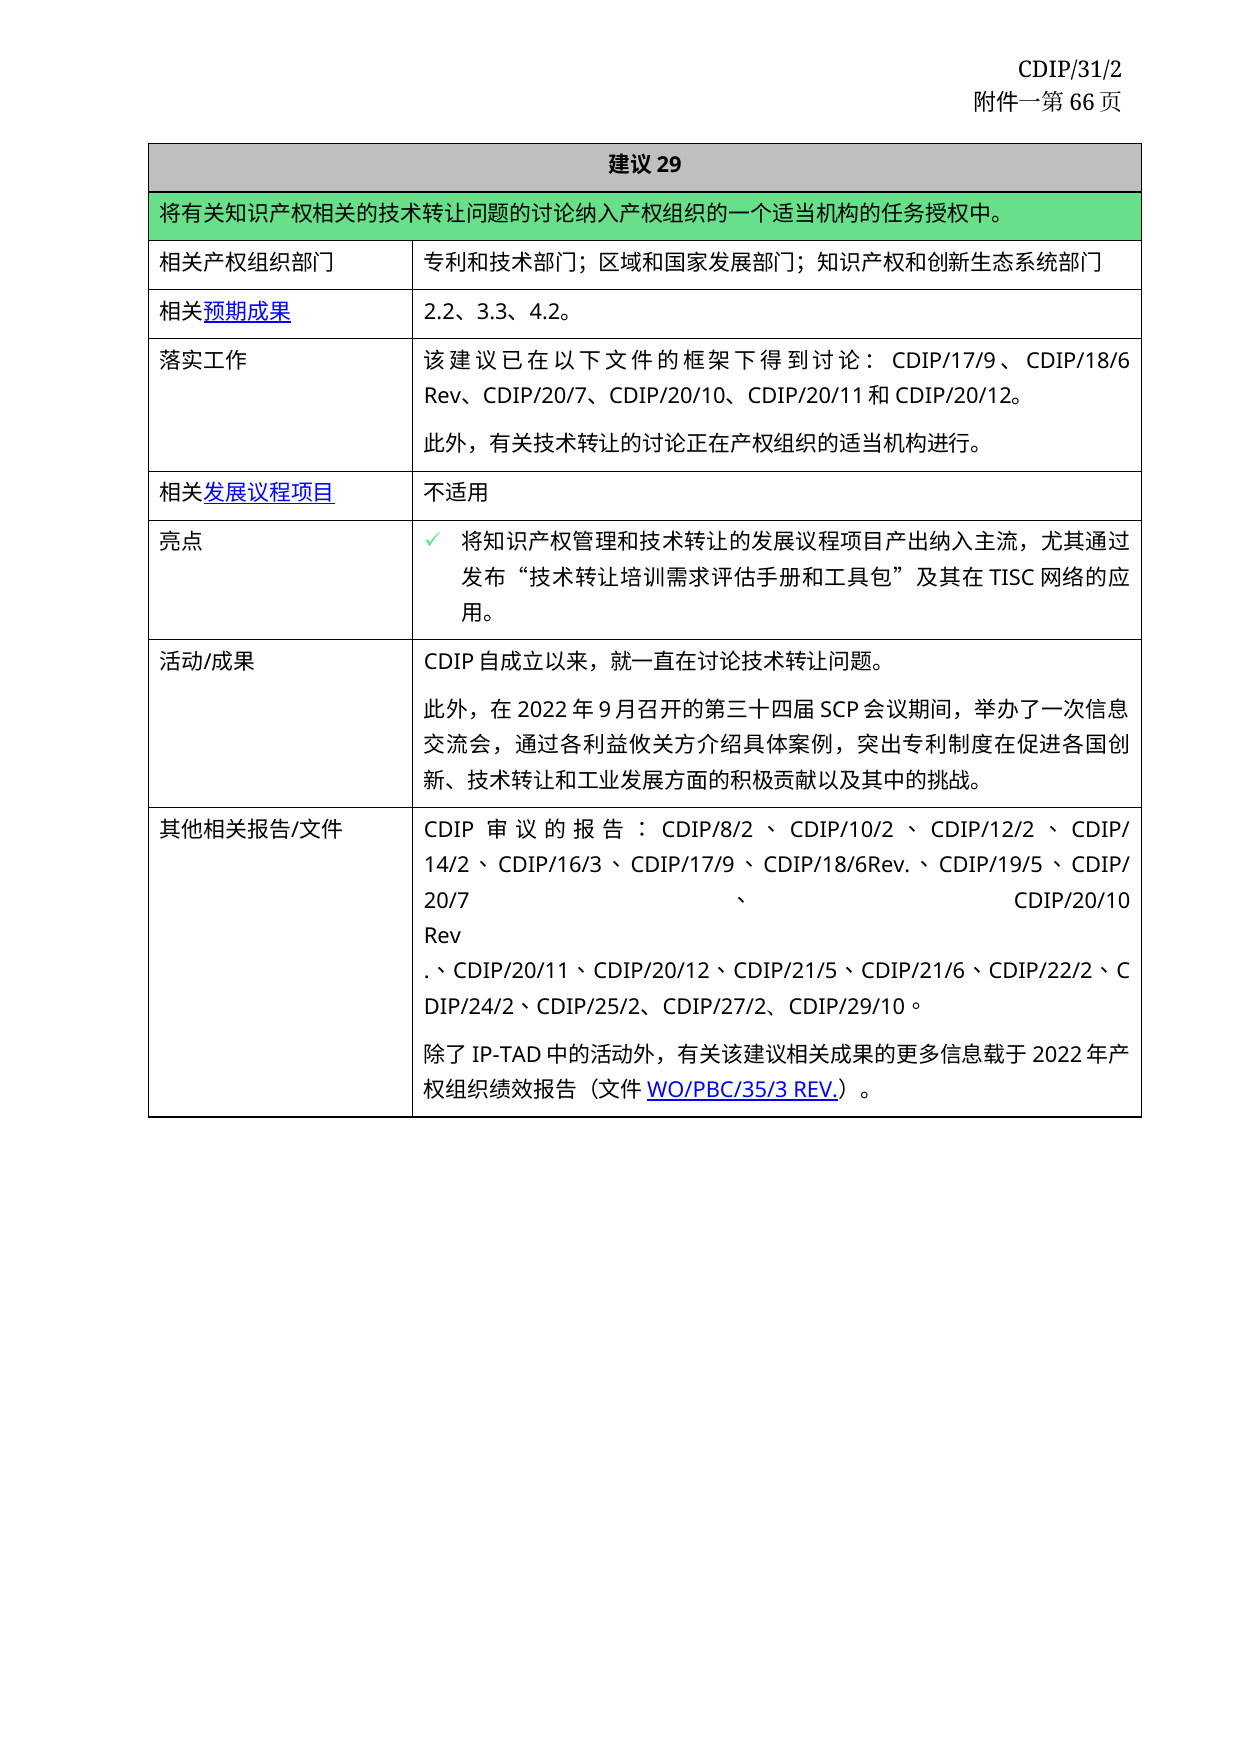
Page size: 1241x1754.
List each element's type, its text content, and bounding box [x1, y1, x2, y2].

table_cell 相关预期成果 [149, 290, 412, 338]
table_cell 该建议已在以下文件的框架下得到讨论：CDIP/17/9、CDIP/18/6 Rev、CDIP/20/7、CDIP/20/10、CDIP/20/11和CDIP/20/12。 此外，有关技术转让的讨论正在产权组织的适当机构进行。 [413, 339, 1141, 471]
table_cell 活动/成果 [149, 640, 412, 807]
table_cell 其他相关报告/文件 [149, 808, 412, 1116]
table_header 建议29 [149, 144, 1141, 191]
table_cell 不适用 [413, 472, 1141, 519]
table_cell 将知识产权管理和技术转让的发展议程项目产出纳入主流，尤其通过发布“技术转让培训需求评估手册和工具包”及其在TISC网络的应‍用。 [413, 521, 1141, 639]
table_cell 亮点 [149, 521, 412, 639]
table_cell CDIP审议的报告：CDIP/8/2、CDIP/10/2、CDIP/12/2、CDIP/14/2、CDIP/16/3、CDIP/17/9、CDIP/18/6Rev.、CDIP/19/5、CDIP/20/7、CDIP/20/10 Rev.、CDIP/20/11、CDIP/20/12、CDIP/21/5、CDIP/21/6、CDIP/22/2、CDIP/24/2、CDIP/25/2、CDIP/27/2、CDIP/29/10。 除了IP-TAD中的活动外，有关该建议相关成果的更多信息载于2022年产权组织绩效报告（文件WO/PBC/35/3 REV.）。 [413, 808, 1141, 1116]
table_cell 相关产权组织部门 [149, 241, 412, 289]
table_cell 落实工作 [149, 339, 412, 471]
table_cell 将有关知识产权相关的技术转让问题的讨论纳入产权组织的一个适当机构的任务授权中。 [149, 193, 1141, 240]
table_cell 专利和技术部门；区域和国家发展部门；知识产权和创新生态系统部门 [413, 241, 1141, 289]
table_cell CDIP自成立以来，就一直在讨论技术转让问题。 此外，在2022年9月召开的第三十四届SCP会议期间，举办了一次信息交流会，通过各利益攸关方介绍具体案例，突出专利制度在促进各国创新、技术转让和工业发展方面的积极贡献以及其中的挑战。 [413, 640, 1141, 807]
table_cell 2.2、3.3、4.2。 [413, 290, 1141, 338]
table_cell 相关发展议程项目 [149, 472, 412, 519]
